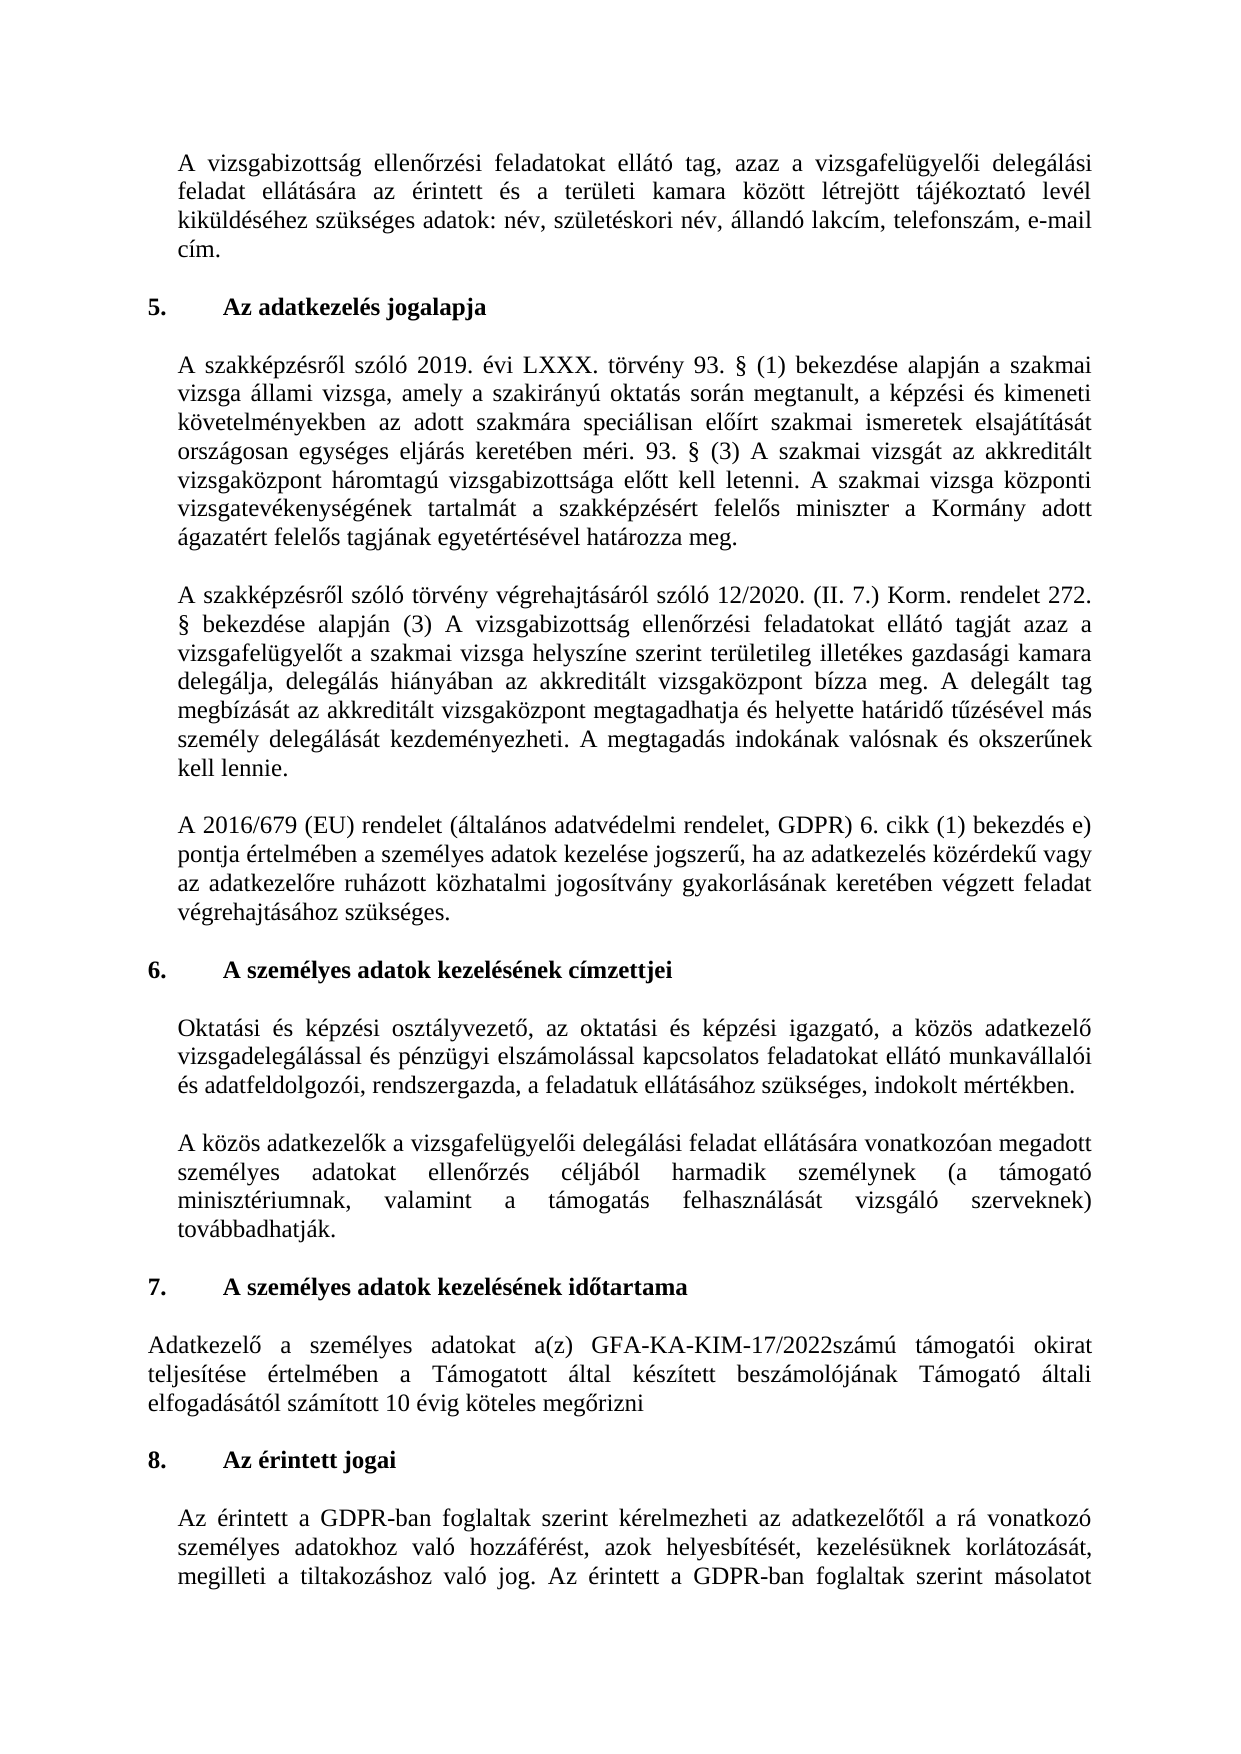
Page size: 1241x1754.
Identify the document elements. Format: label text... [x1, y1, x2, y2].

text 6. A személyes adatok kezelésének címzettjei [148, 955, 1093, 983]
text 7. A személyes adatok kezelésének időtartama [148, 1272, 1093, 1301]
text Oktatási és képzési osztályvezető, az oktatási és képzési igazgató, a közös adatkezelő vizsgadelegálással és pénzügyi elszámolással kapcsolatos feladatokat ellátó munkavállalói és adatfeldolgozói, rendszergazda, a feladatuk ellátásához szükséges, indokolt mértékben. [177, 1013, 1093, 1099]
text Adatkezelő a személyes adatokat a(z) GFA-KA-KIM-17/2022számú támogatói okirat teljesítése értelmében a Támogatott által készített beszámolójának Támogató általi elfogadásától számított 10 évig köteles megőrizni [148, 1330, 1093, 1416]
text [177, 1503, 1093, 1590]
text 8. Az érintett jogai [148, 1446, 1093, 1474]
text A vizsgabizottság ellenőrzési feladatokat ellátó tag, azaz a vizsgafelügyelői delegálási feladat ellátására az érintett és a területi kamara között létrejött tájékoztató levél kiküldéséhez szükséges adatok: név, születéskori név, állandó lakcím, telefonszám, e-mail cím. [177, 148, 1093, 263]
text A közös adatkezelők a vizsgafelügyelői delegálási feladat ellátására vonatkozóan megadott személyes adatokat ellenőrzés céljából harmadik személynek (a támogató minisztériumnak, valamint a támogatás felhasználását vizsgáló szerveknek) továbbadhatják. [177, 1128, 1093, 1243]
text A szakképzésről szóló 2019. évi LXXX. törvény 93. § (1) bekezdése alapján a szakmai vizsga állami vizsga, amely a szakirányú oktatás során megtanult, a képzési és kimeneti követelményekben az adott szakmára speciálisan előírt szakmai ismeretek elsajátítását országosan egységes eljárás keretében méri. 93. § (3) A szakmai vizsgát az akkreditált vizsgaközpont háromtagú vizsgabizottsága előtt kell letenni. A szakmai vizsga központi vizsgatevékenységének tartalmát a szakképzésért felelős miniszter a Kormány adott ágazatért felelős tagjának egyetértésével határozza meg. [177, 350, 1093, 551]
text A 2016/679 (EU) rendelet (általános adatvédelmi rendelet, GDPR) 6. cikk (1) bekezdés e) pontja értelmében a személyes adatok kezelése jogszerű, ha az adatkezelés közérdekű vagy az adatkezelőre ruházott közhatalmi jogosítvány gyakorlásának keretében végzett feladat végrehajtásához szükséges. [177, 811, 1093, 926]
text 5. Az adatkezelés jogalapja [148, 292, 1093, 321]
text A szakképzésről szóló törvény végrehajtásáról szóló 12/2020. (II. 7.) Korm. rendelet 272. § bekezdése alapján (3) A vizsgabizottság ellenőrzési feladatokat ellátó tagját azaz a vizsgafelügyelőt a szakmai vizsga helyszíne szerint területileg illetékes gazdasági kamara delegálja, delegálás hiányában az akkreditált vizsgaközpont bízza meg. A delegált tag megbízását az akkreditált vizsgaközpont megtagadhatja és helyette határidő tűzésével más személy delegálását kezdeményezheti. A megtagadás indokának valósnak és okszerűnek kell lennie. [177, 580, 1093, 781]
